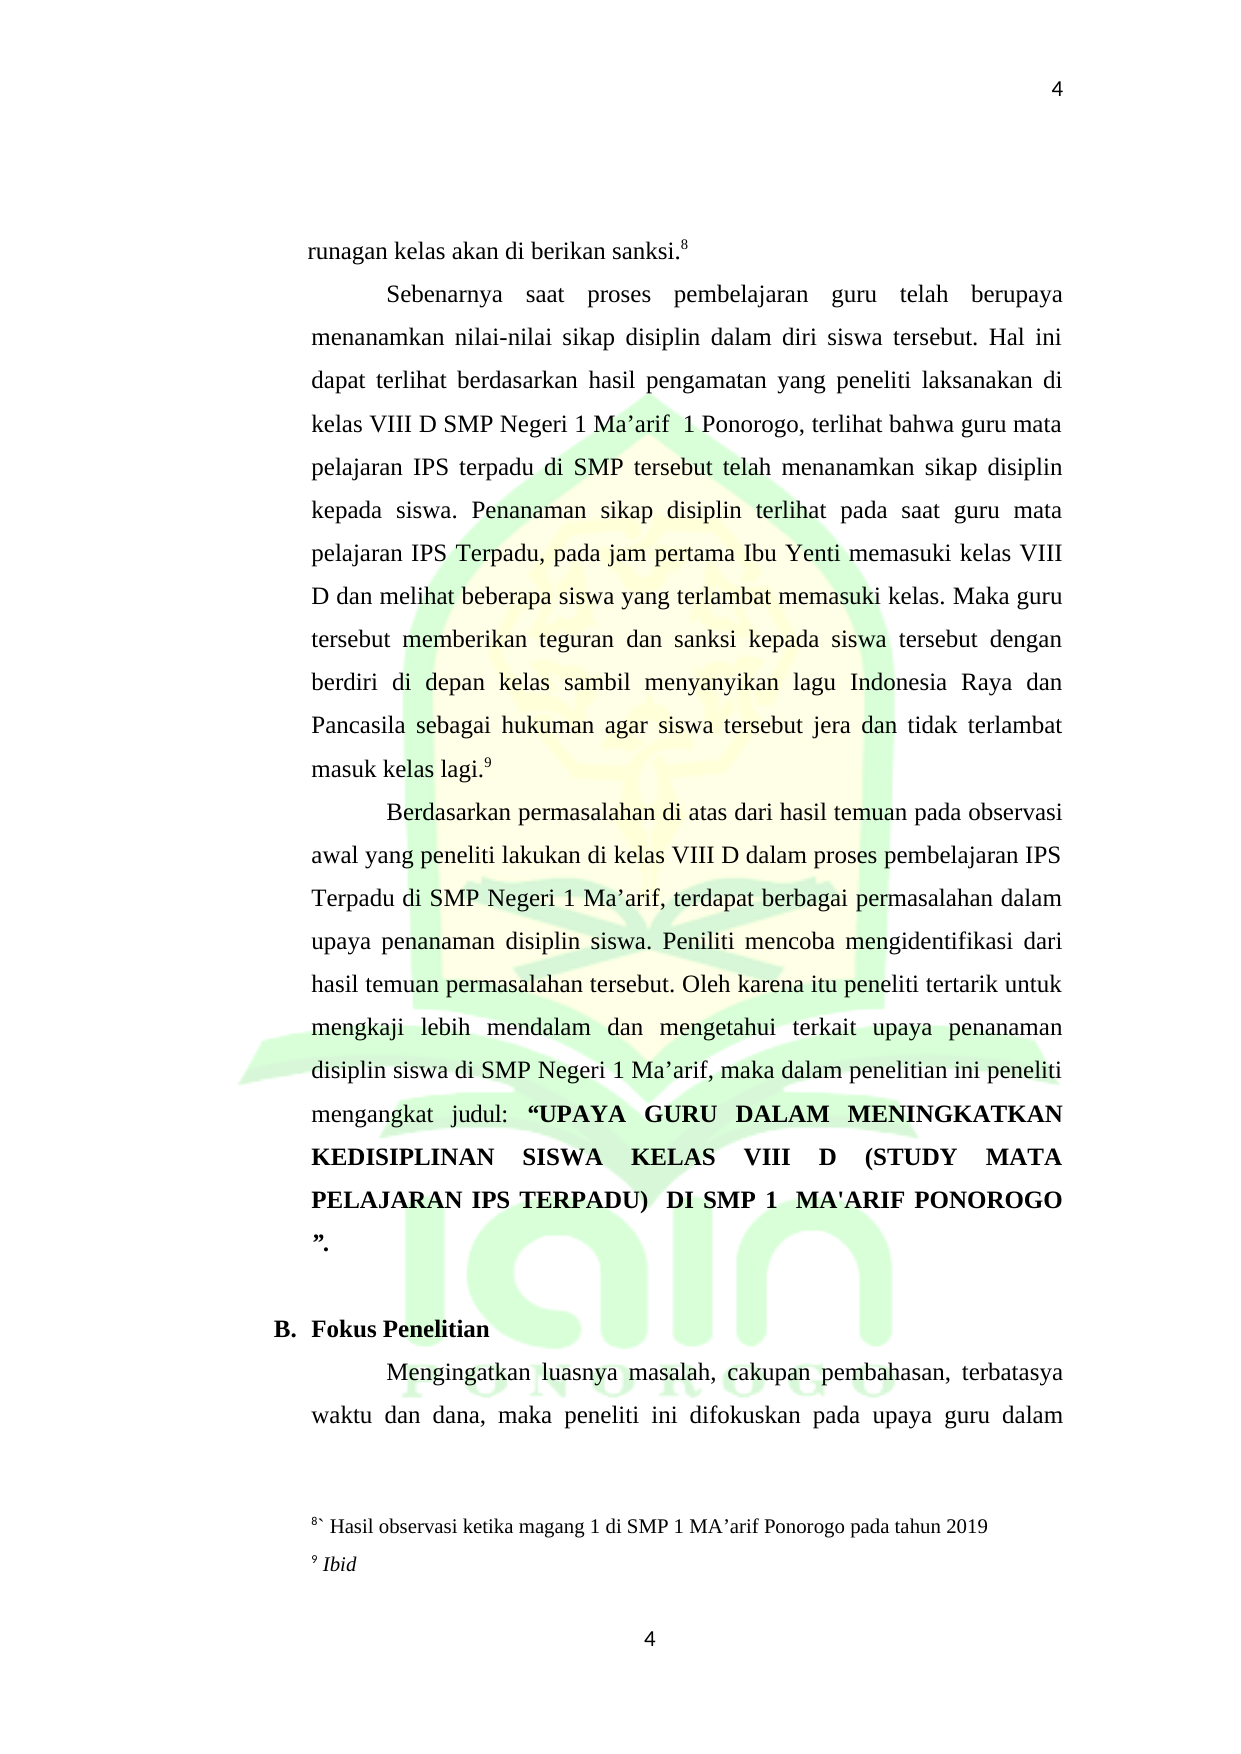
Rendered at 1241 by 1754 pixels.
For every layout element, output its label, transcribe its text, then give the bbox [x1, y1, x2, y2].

list Berdasarkan permasalahan di atas dari hasil temuan pada observasi awal yang peneliti lakukan di kelas VIII D dalam proses pembelajaran IPS Terpadu di SMP Negeri 1 Ma’arif, terdapat berbagai permasalahan dalam upaya penanaman disiplin siswa. Peniliti mencoba mengidentifikasi dari hasil temuan permasalahan tersebut. Oleh karena itu peneliti tertarik untuk mengkaji lebih mendalam dan mengetahui terkait upaya penanaman disiplin siswa di SMP Negeri 1 Ma’arif, maka dalam penelitian ini peneliti mengangkat judul: “UPAYA GURU DALAM MENINGKATKAN KEDISIPLINAN SISWA KELAS VIII D (STUDY MATA PELAJARAN IPS TERPADU) DI SMP 1 MA'ARIF PONOROGO ”. [311, 797, 1063, 1257]
list Fokus Penelitian [274, 1314, 1063, 1343]
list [311, 1357, 1063, 1429]
list Sebenarnya saat proses pembelajaran guru telah berupaya menanamkan nilai-nilai sikap disiplin dalam diri siswa tersebut. Hal ini dapat terlihat berdasarkan hasil pengamatan yang peneliti laksanakan di kelas VIII D SMP Negeri 1 Ma’arif 1 Ponorogo, terlihat bahwa guru mata pelajaran IPS terpadu di SMP tersebut telah menanamkan sikap disiplin kepada siswa. Penanaman sikap disiplin terlihat pada saat guru mata pelajaran IPS Terpadu, pada jam pertama Ibu Yenti memasuki kelas VIII D dan melihat beberapa siswa yang terlambat memasuki kelas. Maka guru tersebut memberikan teguran dan sanksi kepada siswa tersebut dengan berdiri di depan kelas sambil menyanyikan lagu Indonesia Raya dan Pancasila sebagai hukuman agar siswa tersebut jera dan tidak terlambat masuk kelas lagi. [311, 279, 1063, 782]
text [307, 236, 1034, 265]
